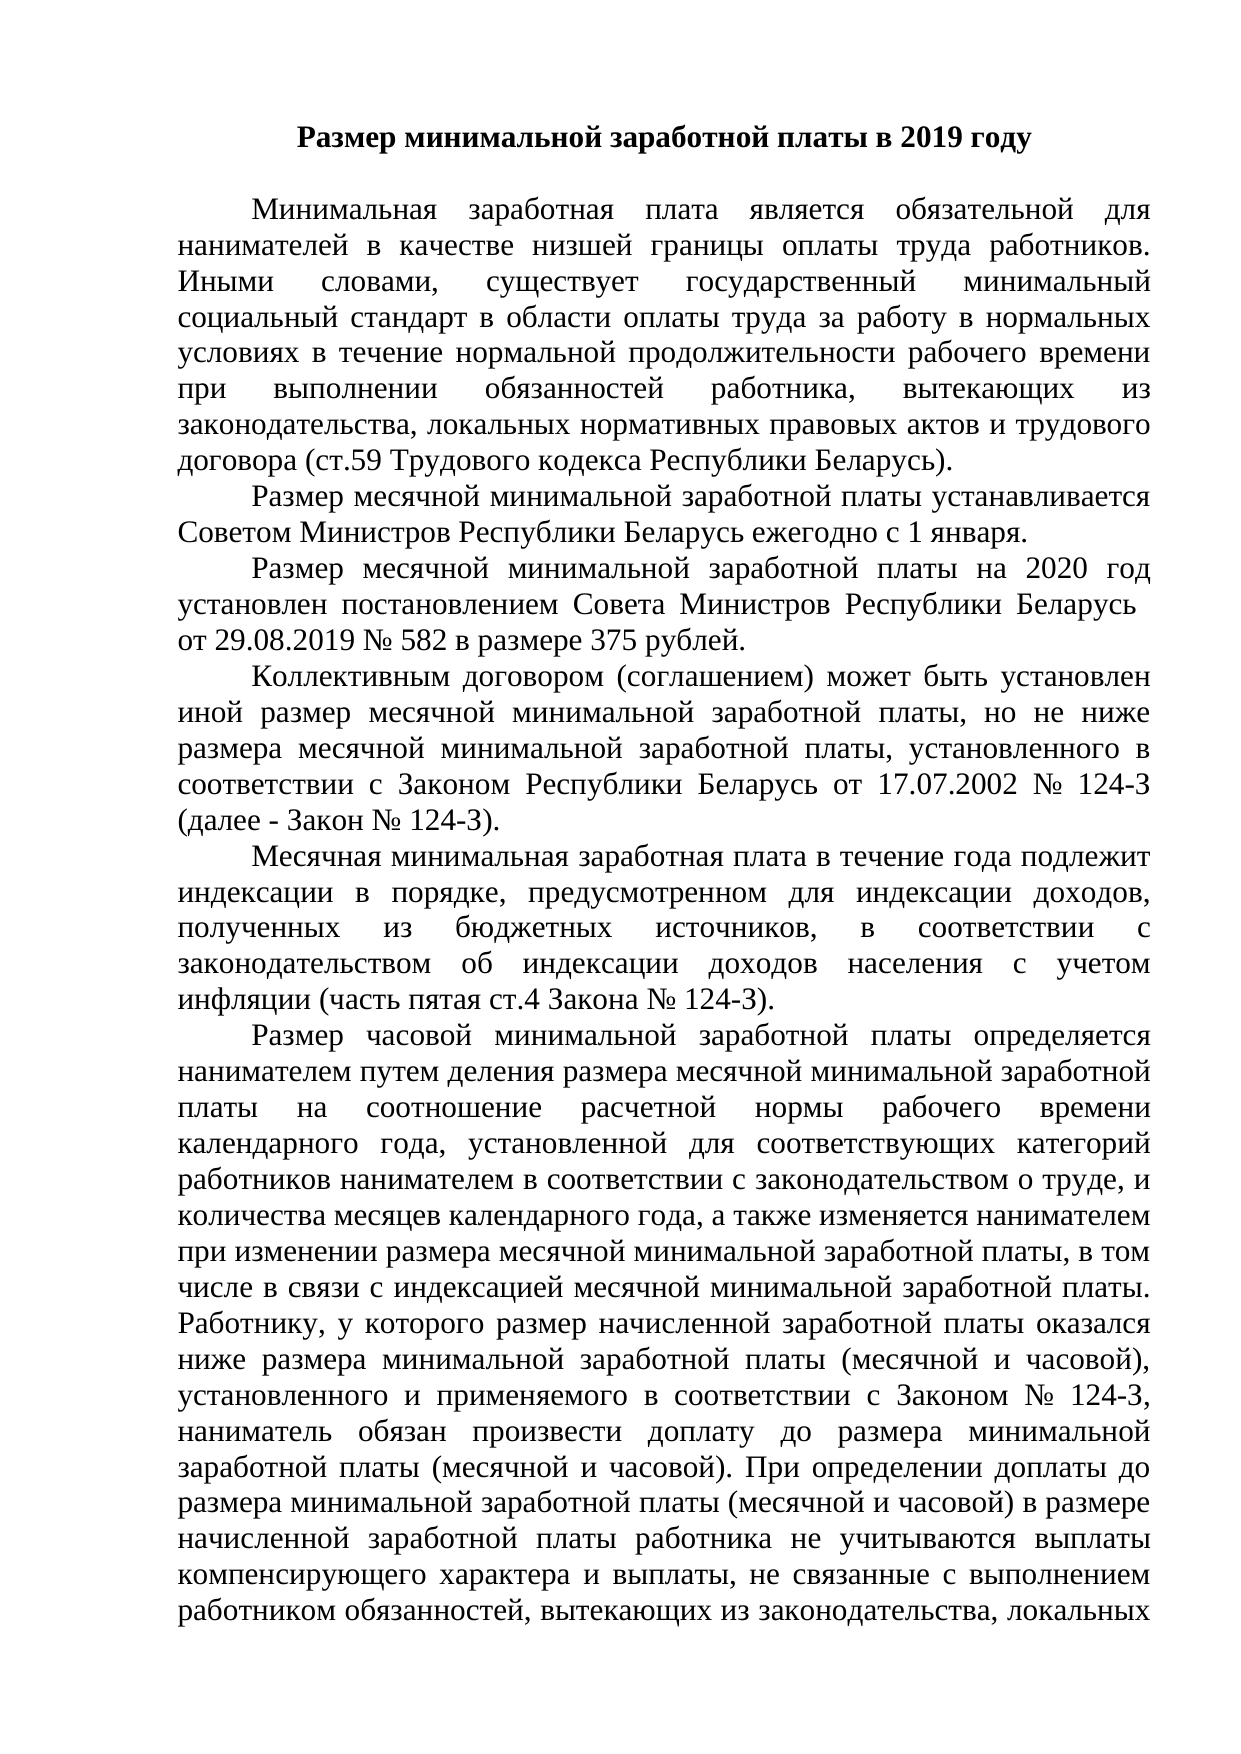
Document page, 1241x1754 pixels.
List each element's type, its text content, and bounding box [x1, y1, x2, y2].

text Размер месячной минимальной заработной платы устанавливается Советом Министров Республики Беларусь ежегодно с 1 января. [177, 477, 1152, 549]
text Размер минимальной заработной платы в 2019 году [177, 118, 1152, 154]
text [177, 1017, 1152, 1627]
text Месячная минимальная заработная плата в течение года подлежит индексации в порядке, предусмотренном для индексации доходов, полученных из бюджетных источников, в соответствии с законодательством об индексации доходов населения с учетом инфляции (часть пятая ст.4 Закона № 124-З). [177, 837, 1152, 1017]
text Коллективным договором (соглашением) может быть установлен иной размер месячной минимальной заработной платы, но не ниже размера месячной минимальной заработной платы, установленного в соответствии с Законом Республики Беларусь от 17.07.2002 № 124-З (далее - Закон № 124-З). [177, 657, 1152, 837]
text Размер месячной минимальной заработной платы на 2020 год установлен постановлением Совета Министров Республики Беларусь от 29.08.2019 № 582 в размере 375 рублей. [177, 549, 1152, 657]
text Минимальная заработная плата является обязательной для нанимателей в качестве низшей границы оплаты труда работников. Иными словами, существует государственный минимальный социальный стандарт в области оплаты труда за работу в нормальных условиях в течение нормальной продолжительности рабочего времени при выполнении обязанностей работника, вытекающих из законодательства, локальных нормативных правовых актов и трудового договора (ст.59 Трудового кодекса Республики Беларусь). [177, 190, 1152, 477]
